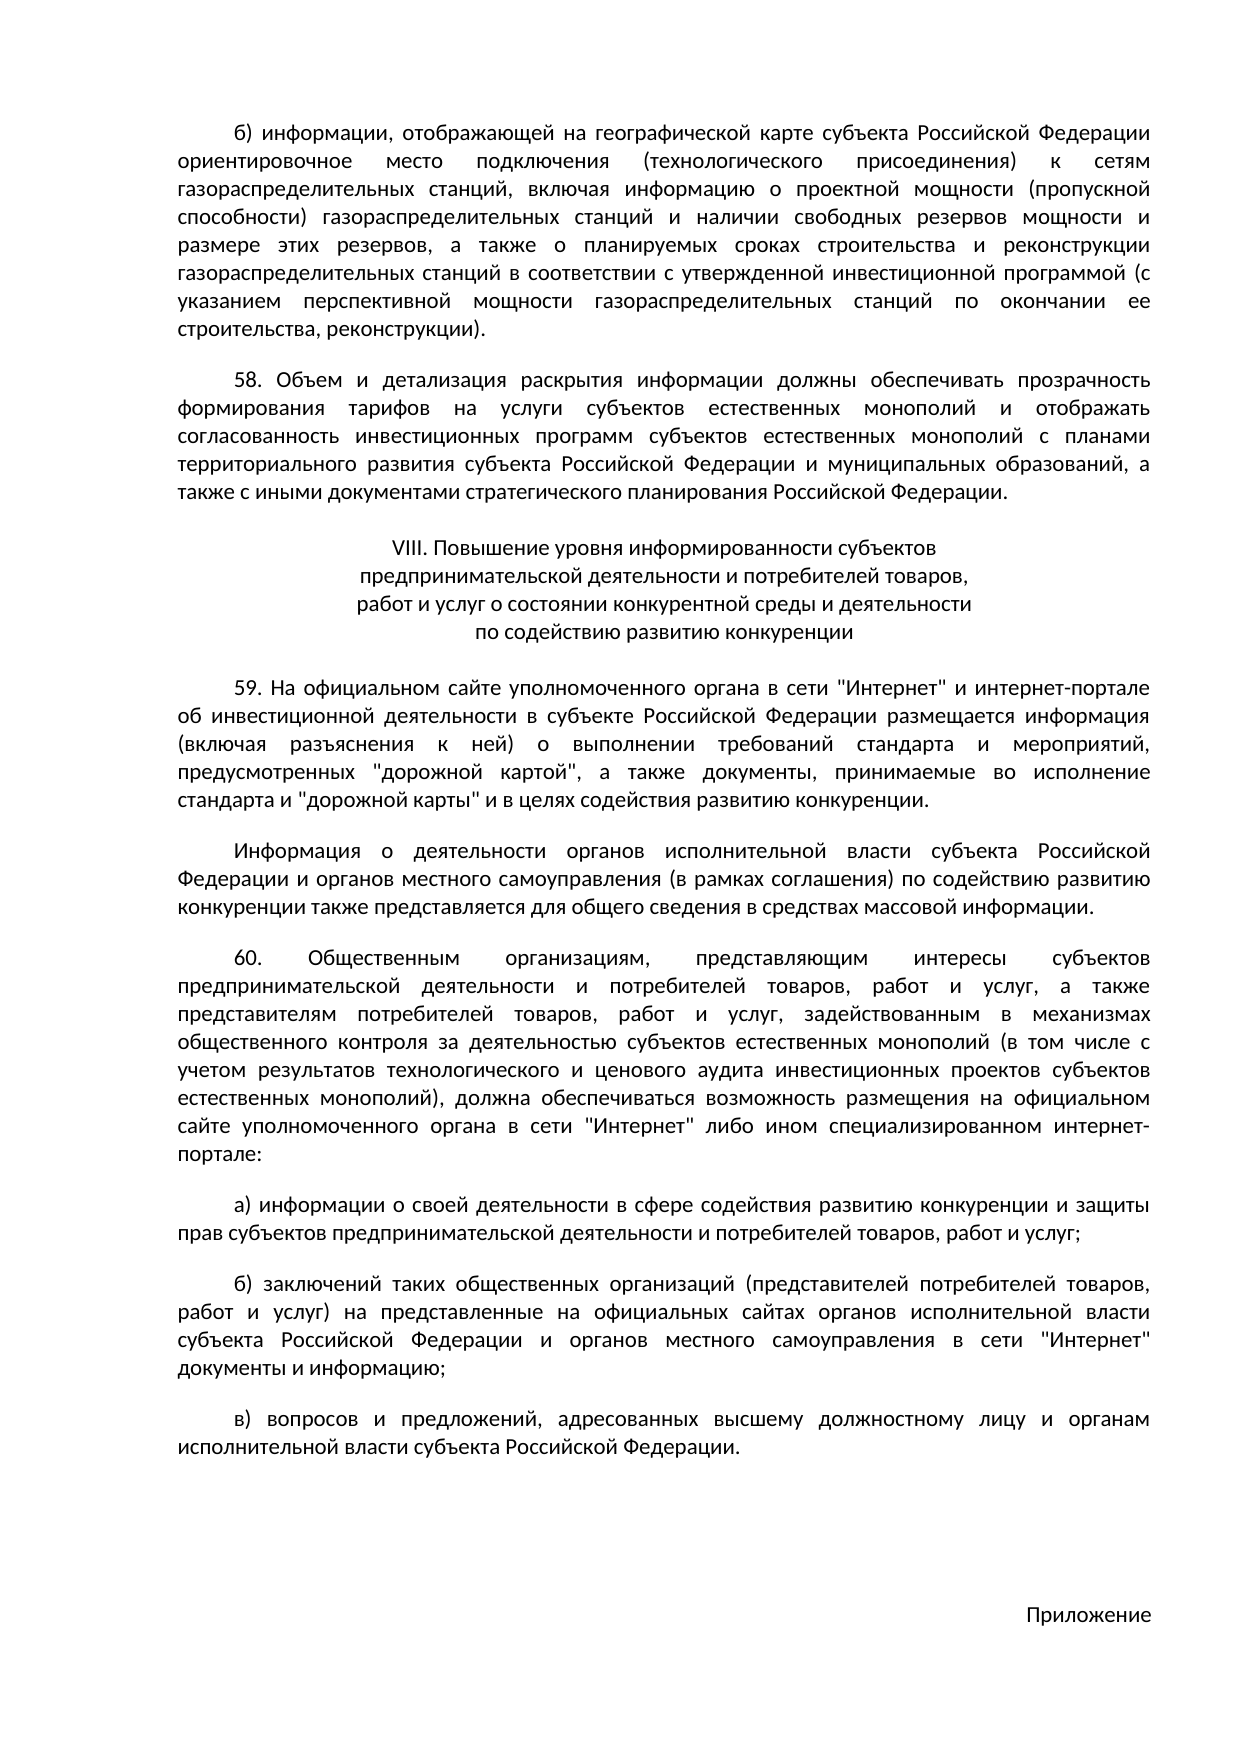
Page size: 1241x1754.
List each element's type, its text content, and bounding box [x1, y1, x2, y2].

text Информация о деятельности органов исполнительной власти субъекта Российской Федерации и органов местного самоуправления (в рамках соглашения) по содействию развитию конкуренции также представляется для общего сведения в средствах массовой информации. [177, 836, 1152, 921]
text 60. Общественным организациям, представляющим интересы субъектов предпринимательской деятельности и потребителей товаров, работ и услуг, а также представителям потребителей товаров, работ и услуг, задействованным в механизмах общественного контроля за деятельностью субъектов естественных монополий (в том числе с учетом результатов технологического и ценового аудита инвестиционных проектов субъектов естественных монополий), должна обеспечиваться возможность размещения на официальном сайте уполномоченного органа в сети "Интернет" либо ином специализированном интернет-портале: [177, 943, 1152, 1168]
text в) вопросов и предложений, адресованных высшему должностному лицу и органам исполнительной власти субъекта Российской Федерации. [177, 1404, 1152, 1461]
text а) информации о своей деятельности в сфере содействия развитию конкуренции и защиты прав субъектов предпринимательской деятельности и потребителей товаров, работ и услуг; [177, 1191, 1152, 1247]
text б) информации, отображающей на географической карте субъекта Российской Федерации ориентировочное место подключения (технологического присоединения) к сетям газораспределительных станций, включая информацию о проектной мощности (пропускной способности) газораспределительных станций и наличии свободных резервов мощности и размере этих резервов, а также о планируемых сроках строительства и реконструкции газораспределительных станций в соответствии с утвержденной инвестиционной программой (с указанием перспективной мощности газораспределительных станций по окончании ее строительства, реконструкции). [177, 118, 1152, 342]
text Приложение [177, 1601, 1152, 1629]
text VIII. Повышение уровня информированности субъектов [177, 533, 1152, 561]
text работ и услуг о состоянии конкурентной среды и деятельности [177, 589, 1152, 617]
text 59. На официальном сайте уполномоченного органа в сети "Интернет" и интернет-портале об инвестиционной деятельности в субъекте Российской Федерации размещается информация (включая разъяснения к ней) о выполнении требований стандарта и мероприятий, предусмотренных "дорожной картой", а также документы, принимаемые во исполнение стандарта и "дорожной карты" и в целях содействия развитию конкуренции. [177, 673, 1152, 813]
text 58. Объем и детализация раскрытия информации должны обеспечивать прозрачность формирования тарифов на услуги субъектов естественных монополий и отображать согласованность инвестиционных программ субъектов естественных монополий с планами территориального развития субъекта Российской Федерации и муниципальных образований, а также с иными документами стратегического планирования Российской Федерации. [177, 365, 1152, 505]
text предпринимательской деятельности и потребителей товаров, [177, 561, 1152, 589]
text б) заключений таких общественных организаций (представителей потребителей товаров, работ и услуг) на представленные на официальных сайтах органов исполнительной власти субъекта Российской Федерации и органов местного самоуправления в сети "Интернет" документы и информацию; [177, 1269, 1152, 1382]
text по содействию развитию конкуренции [177, 617, 1152, 645]
